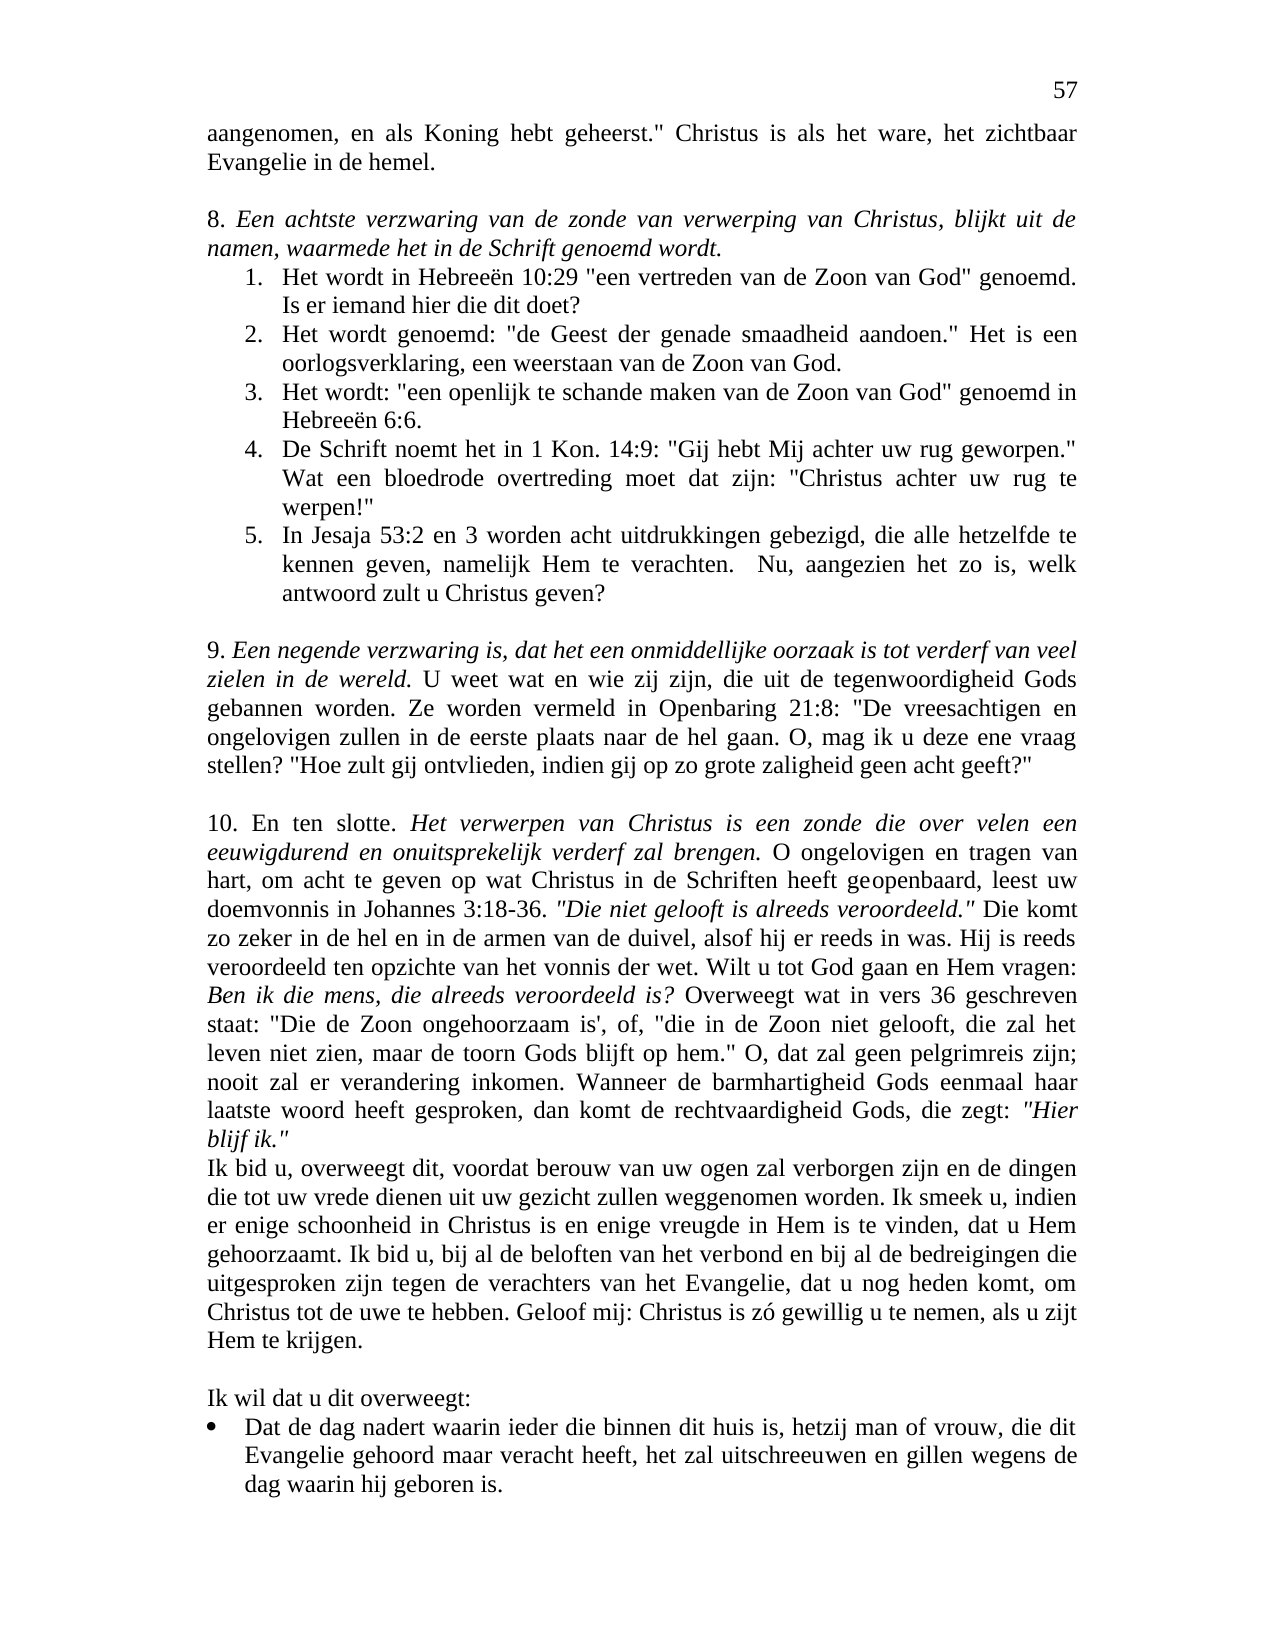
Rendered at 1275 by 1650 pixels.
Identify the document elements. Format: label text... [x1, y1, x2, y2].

list Het wordt in Hebreeën 10:29 "een vertreden van de Zoon van God" genoemd. Is er iemand hier die dit doet? [244, 262, 1078, 319]
text Ik bid u, overweegt dit, voordat berouw van uw ogen zal verborgen zijn en de dingen die tot uw vrede dienen uit uw gezicht zullen weggenomen worden. Ik smeek u, indien er enige schoonheid in Christus is en enige vreugde in Hem is te vinden, dat u Hem gehoorzaamt. Ik bid u, bij al de beloften van het verbond en bij al de bedreigingen die uitgesproken zijn tegen de verachters van het Evangelie, dat u nog heden komt, om Christus tot de uwe te hebben. Geloof mij: Christus is zó gewillig u te nemen, als u zijt Hem te krijgen. [207, 1153, 1078, 1354]
list Het wordt genoemd: "de Geest der genade smaadheid aandoen." Het is een oorlogsverklaring, een weerstaan van de Zoon van God. [244, 319, 1078, 377]
text 9. Een negende verzwaring is, dat het een onmiddellijke oorzaak is tot verderf van veel zielen in de wereld. U weet wat en wie zij zijn, die uit de tegenwoordigheid Gods gebannen worden. Ze worden vermeld in Openbaring 21:8: "De vreesachtigen en ongelovigen zullen in de eerste plaats naar de hel gaan. O, mag ik u deze ene vraag stellen? "Hoe zult gij ontvlieden, indien gij op zo grote zaligheid geen acht geeft?" [207, 636, 1078, 779]
list Dat de dag nadert waarin ieder die binnen dit huis is, hetzij man of vrouw, die dit Evangelie gehoord maar veracht heeft, het zal uitschreeuwen en gillen wegens de dag waarin hij geboren is. [207, 1412, 1078, 1498]
text 8. Een achtste verzwaring van de zonde van verwerping van Christus, blijkt uit de namen, waarmede het in de Schrift genoemd wordt. [207, 204, 1078, 262]
text 10. En ten slotte. Het verwerpen van Christus is een zonde die over velen een eeuwigdurend en onuitsprekelijk verderf zal brengen. O ongelovigen en tragen van hart, om acht te geven op wat Christus in de Schriften heeft geopenbaard, leest uw doemvonnis in Johannes 3:18-36. "Die niet gelooft is alreeds veroordeeld." Die komt zo zeker in de hel en in de armen van de duivel, alsof hij er reeds in was. Hij is reeds veroordeeld ten opzichte van het vonnis der wet. Wilt u tot God gaan en Hem vragen: Ben ik die mens, die alreeds veroordeeld is? Overweegt wat in vers 36 geschreven staat: "Die de Zoon ongehoorzaam is', of, "die in de Zoon niet gelooft, die zal het leven niet zien, maar de toorn Gods blijft op hem." O, dat zal geen pelgrimreis zijn; nooit zal er verandering inkomen. Wanneer de barmhartigheid Gods eenmaal haar laatste woord heeft gesproken, dan komt de rechtvaardigheid Gods, die zegt: "Hier blijf ik." [207, 808, 1078, 1153]
list De Schrift noemt het in 1 Kon. 14:9: "Gij hebt Mij achter uw rug geworpen." Wat een bloedrode overtreding moet dat zijn: "Christus achter uw rug te werpen!" [244, 434, 1078, 521]
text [207, 118, 1078, 176]
list Het wordt: "een openlijk te schande maken van de Zoon van God" genoemd in Hebreeën 6:6. [244, 377, 1078, 434]
list In Jesaja 53:2 en 3 worden acht uitdrukkingen gebezigd, die alle hetzelfde te kennen geven, namelijk Hem te verachten. Nu, aangezien het zo is, welk antwoord zult u Christus geven? [244, 521, 1078, 607]
text Ik wil dat u dit overweegt: [207, 1383, 1078, 1412]
